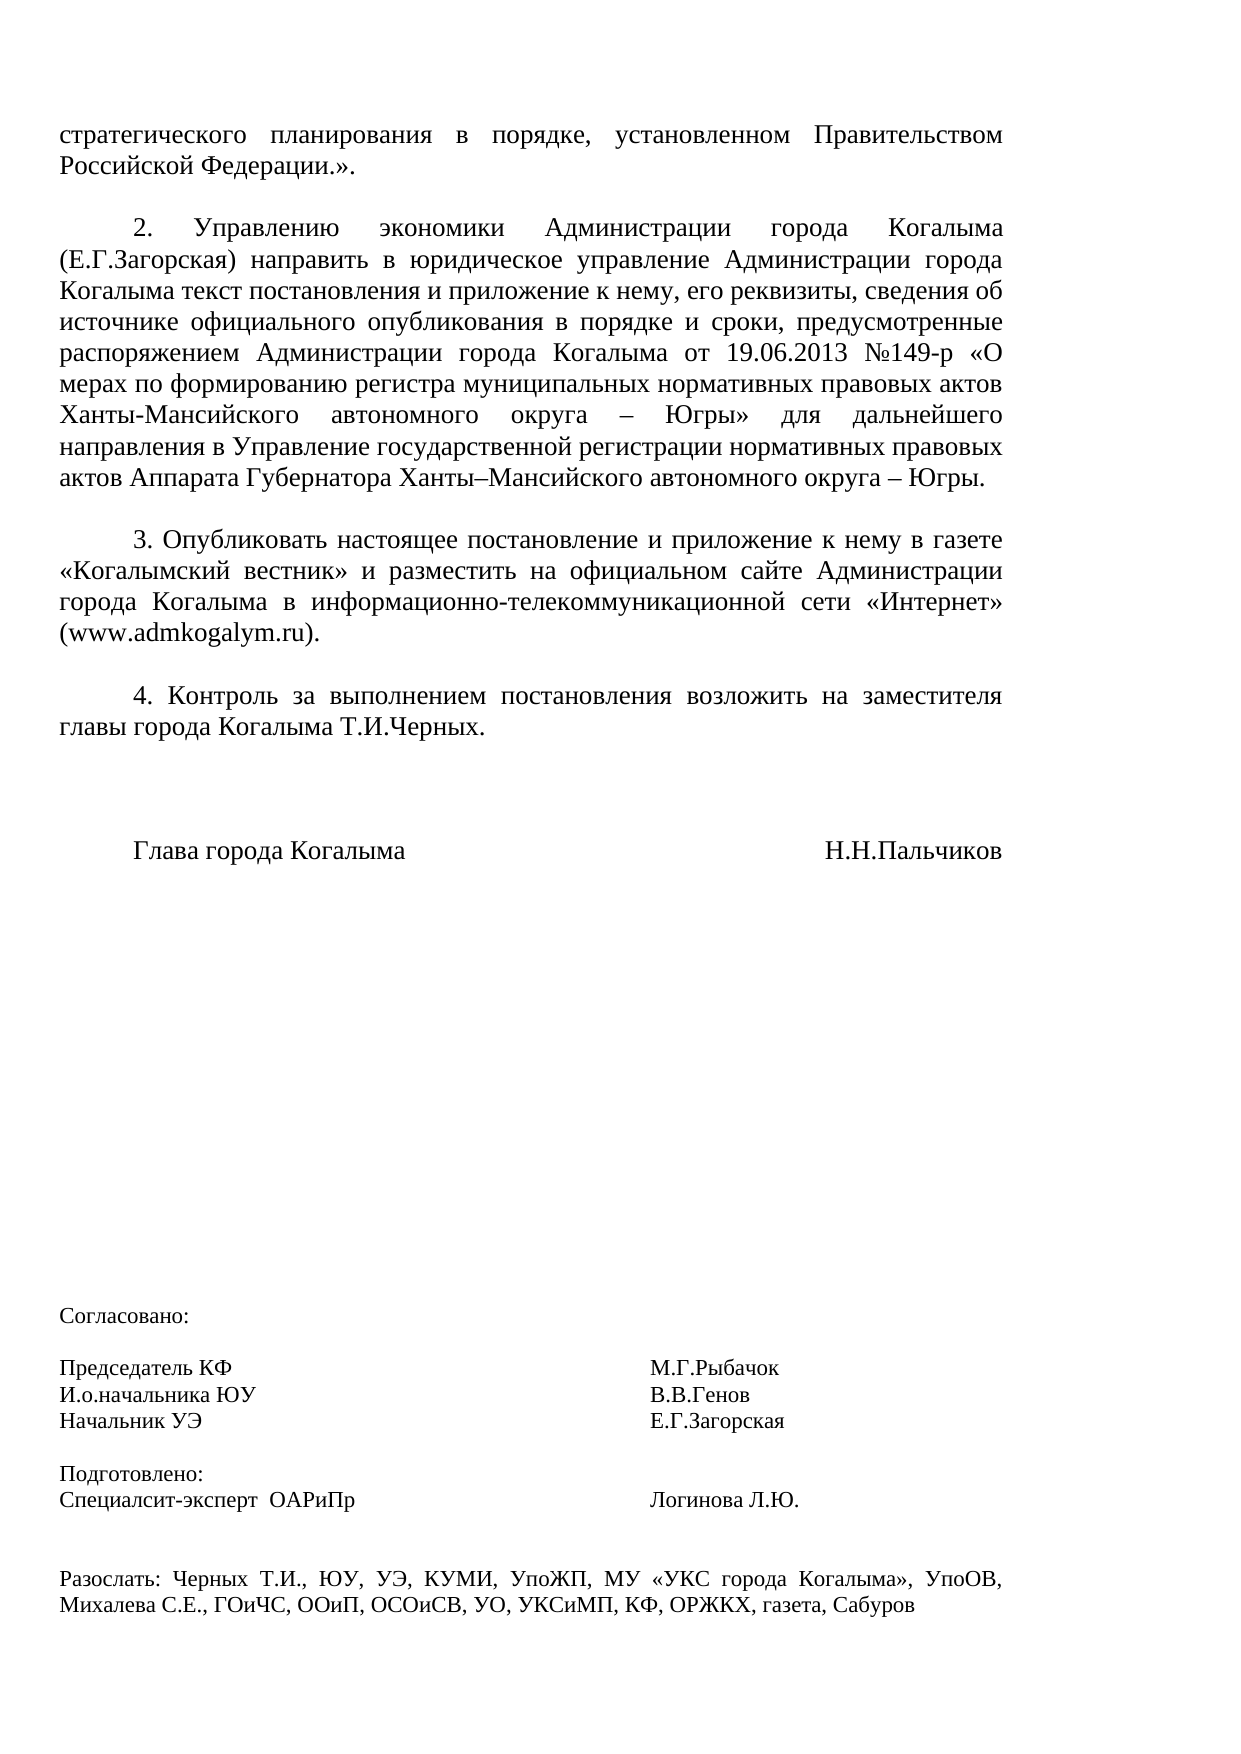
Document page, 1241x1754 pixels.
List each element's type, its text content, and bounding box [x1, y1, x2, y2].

text Председатель КФ М.Г.Рыбачок [59, 1354, 1004, 1381]
text Начальник УЭ Е.Г.Загорская [59, 1407, 1004, 1433]
text Согласовано: [59, 1302, 1004, 1328]
text 3. Опубликовать настоящее постановление и приложение к нему в газете «Когалымский вестник» и разместить на официальном сайте Администрации города Когалыма в информационно-телекоммуникационной сети «Интернет» (www.admkogalym.ru). [59, 523, 1004, 648]
text 2. Управлению экономики Администрации города Когалыма (Е.Г.Загорская) направить в юридическое управление Администрации города Когалыма текст постановления и приложение к нему, его реквизиты, сведения об источнике официального опубликования в порядке и сроки, предусмотренные распоряжением Администрации города Когалыма от 19.06.2013 №149-р «О мерах по формированию регистра муниципальных нормативных правовых актов Ханты-Мансийского автономного округа – Югры» для дальнейшего направления в Управление государственной регистрации нормативных правовых актов Аппарата Губернатора Ханты–Мансийского автономного округа – Югры. [59, 212, 1004, 492]
text 4. Контроль за выполнением постановления возложить на заместителя главы города Когалыма Т.И.Черных. [59, 679, 1004, 741]
text Глава города Когалыма Н.Н.Пальчиков [59, 834, 1004, 866]
text Подготовлено: [59, 1460, 1004, 1486]
text Специалсит-эксперт ОАРиПр Логинова Л.Ю. [59, 1486, 1004, 1512]
text И.о.начальника ЮУ В.В.Генов [59, 1381, 1004, 1407]
text Разослать: Черных Т.И., ЮУ, УЭ, КУМИ, УпоЖП, МУ «УКС города Когалыма», УпоОВ, Михалева С.Е., ГОиЧС, ООиП, ОСОиСВ, УО, УКСиМП, КФ, ОРЖКХ, газета, Сабуров [59, 1565, 1004, 1618]
